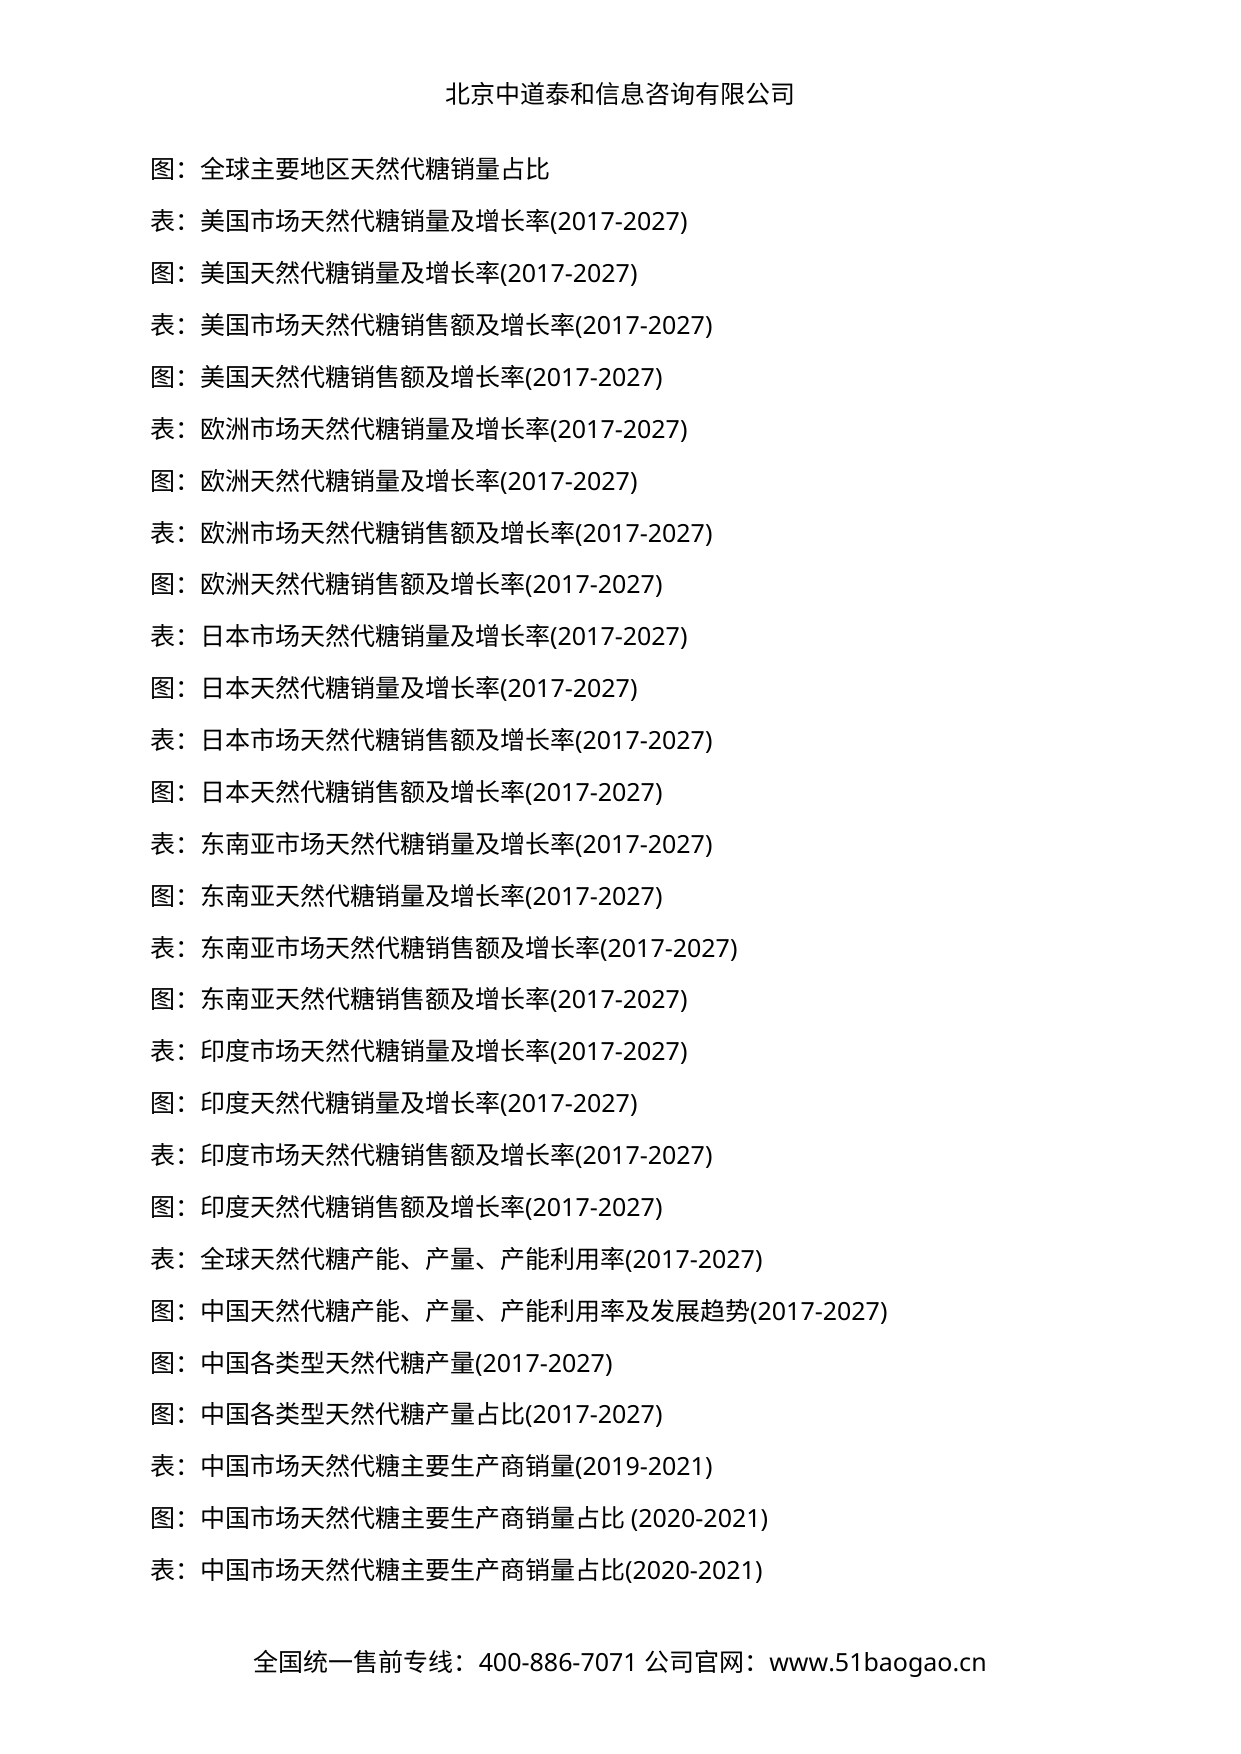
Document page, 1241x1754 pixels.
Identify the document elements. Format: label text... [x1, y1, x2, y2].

text 图：东南亚天然代糖销量及增长率(2017-2027) [150, 876, 1090, 912]
text 表：欧洲市场天然代糖销售额及增长率(2017-2027) [150, 513, 1090, 549]
text 表：全球天然代糖产能、产量、产能利用率(2017-2027) [150, 1239, 1090, 1276]
text 图：印度天然代糖销售额及增长率(2017-2027) [150, 1187, 1090, 1224]
text 表：东南亚市场天然代糖销售额及增长率(2017-2027) [150, 928, 1090, 964]
text 表：日本市场天然代糖销售额及增长率(2017-2027) [150, 721, 1090, 757]
text 表：中国市场天然代糖主要生产商销量占比(2020-2021) [150, 1551, 1090, 1587]
text 表：印度市场天然代糖销量及增长率(2017-2027) [150, 1032, 1090, 1068]
text 图：全球主要地区天然代糖销量占比 [150, 150, 1090, 186]
text 图：中国天然代糖产能、产量、产能利用率及发展趋势(2017-2027) [150, 1291, 1090, 1327]
text 表：印度市场天然代糖销售额及增长率(2017-2027) [150, 1136, 1090, 1172]
text 表：日本市场天然代糖销量及增长率(2017-2027) [150, 617, 1090, 653]
text 表：中国市场天然代糖主要生产商销量(2019-2021) [150, 1447, 1090, 1483]
text 图：日本天然代糖销售额及增长率(2017-2027) [150, 772, 1090, 809]
text 图：中国各类型天然代糖产量占比(2017-2027) [150, 1395, 1090, 1431]
text 图：欧洲天然代糖销量及增长率(2017-2027) [150, 461, 1090, 497]
text 图：欧洲天然代糖销售额及增长率(2017-2027) [150, 565, 1090, 601]
text 图：中国各类型天然代糖产量(2017-2027) [150, 1343, 1090, 1379]
text 图：印度天然代糖销量及增长率(2017-2027) [150, 1084, 1090, 1120]
text 表：东南亚市场天然代糖销量及增长率(2017-2027) [150, 824, 1090, 861]
text 图：东南亚天然代糖销售额及增长率(2017-2027) [150, 980, 1090, 1016]
text 表：美国市场天然代糖销售额及增长率(2017-2027) [150, 306, 1090, 342]
text 图：中国市场天然代糖主要生产商销量占比 (2020-2021) [150, 1499, 1090, 1535]
text 图：日本天然代糖销量及增长率(2017-2027) [150, 669, 1090, 705]
text 表：欧洲市场天然代糖销量及增长率(2017-2027) [150, 409, 1090, 446]
text 表：美国市场天然代糖销量及增长率(2017-2027) [150, 202, 1090, 238]
text 图：美国天然代糖销售额及增长率(2017-2027) [150, 357, 1090, 394]
text 图：美国天然代糖销量及增长率(2017-2027) [150, 254, 1090, 290]
